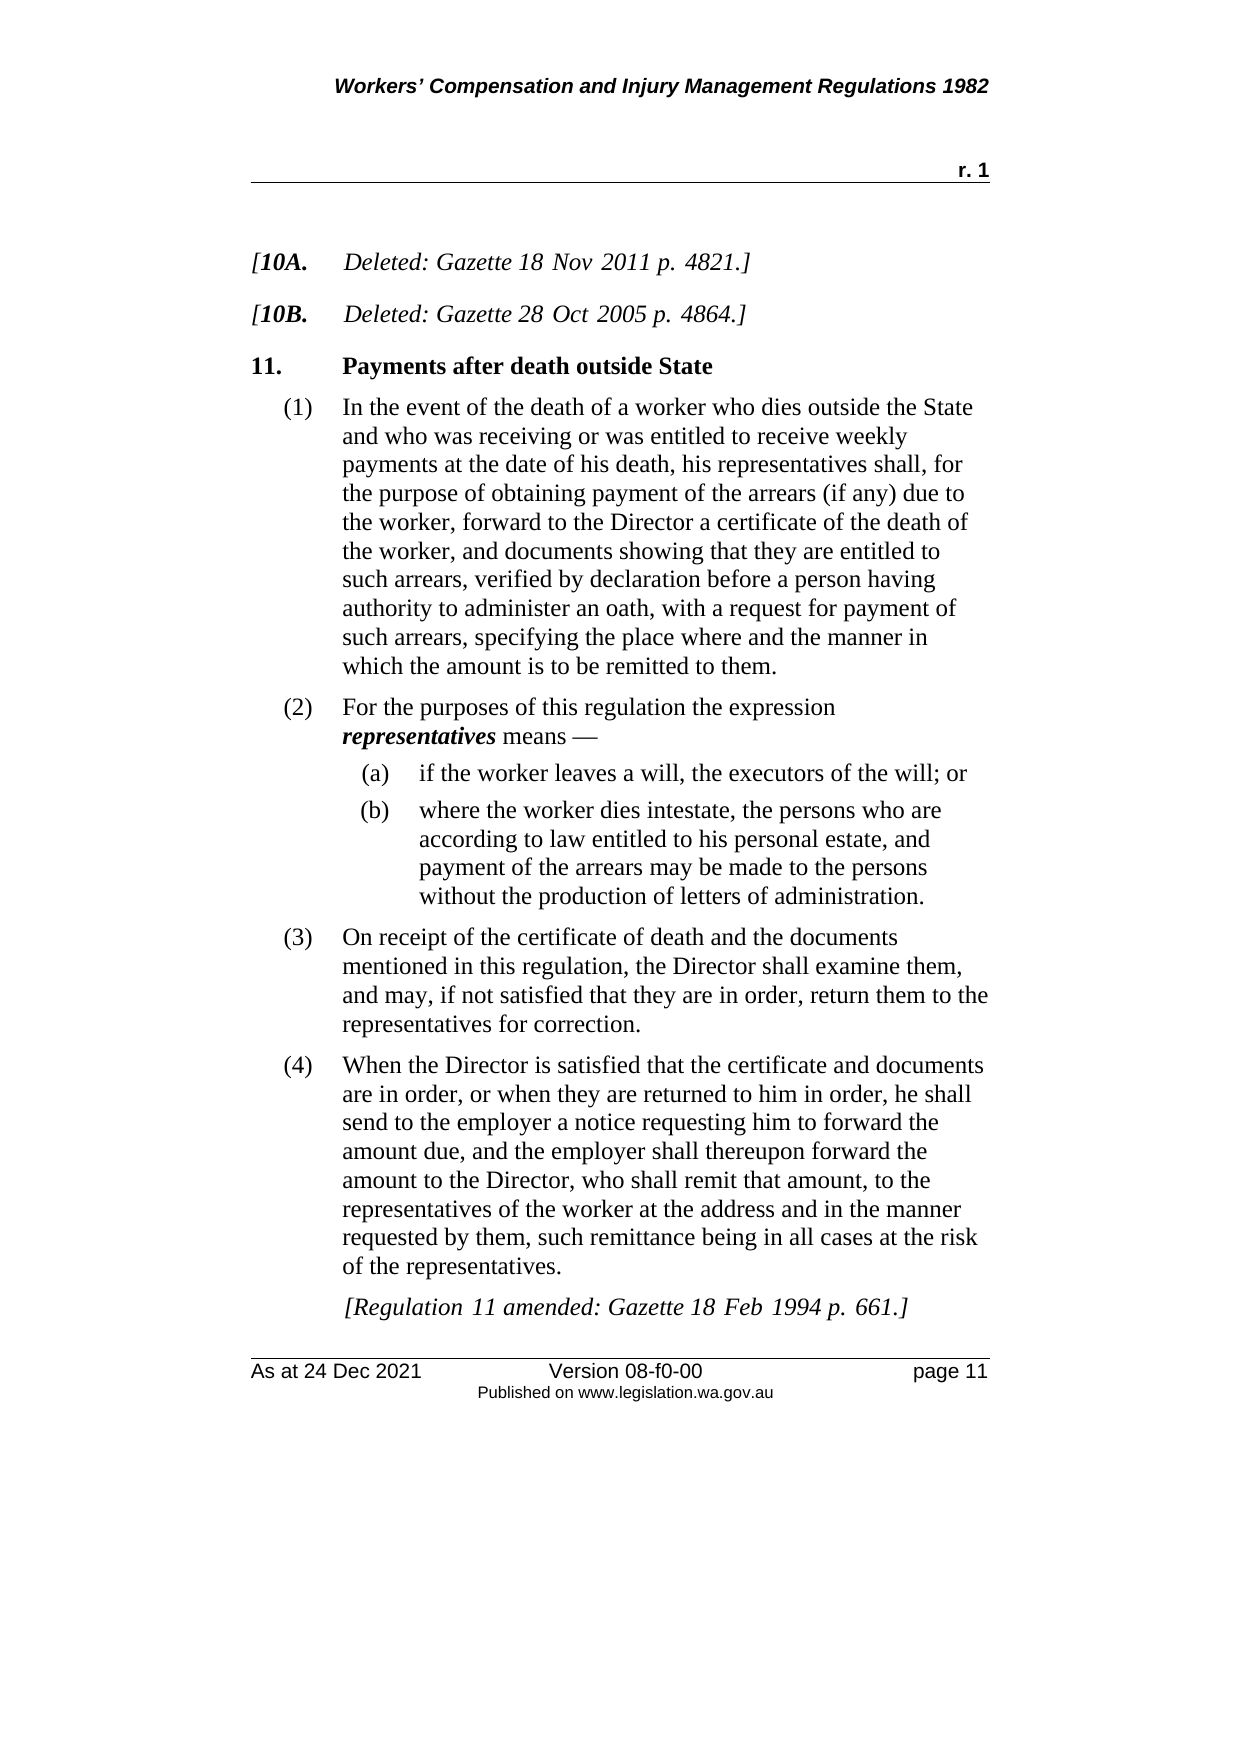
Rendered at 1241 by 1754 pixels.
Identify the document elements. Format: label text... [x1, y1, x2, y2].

text (a) if the worker leaves a will, the executors of the will; or [251, 758, 990, 787]
text (2) For the purposes of this regulation the expression representatives means — [251, 692, 990, 749]
text (3) On receipt of the certificate of death and the documents mentioned in this regulation, the Director shall examine them, and may, if not satisfied that they are in order, return them to the representatives for correction. [251, 922, 990, 1037]
subtitle 11. Payments after death outside State [251, 351, 990, 379]
text [10B. Deleted: Gazette 28 Oct 2005 p. 4864.] [251, 299, 990, 328]
text [10A. Deleted: Gazette 18 Nov 2011 p. 4821.] [251, 247, 990, 276]
text (4) When the Director is satisfied that the certificate and documents are in order, or when they are returned to him in order, he shall send to the employer a notice requesting him to forward the amount due, and the employer shall thereupon forward the amount to the Director, who shall remit that amount, to the representatives of the worker at the address and in the manner requested by them, such remittance being in all cases at the risk of the representatives. [251, 1050, 990, 1280]
text [Regulation 11 amended: Gazette 18 Feb 1994 p. 661.] [251, 1292, 990, 1321]
text (1) In the event of the death of a worker who dies outside the State and who was receiving or was entitled to receive weekly payments at the date of his death, his representatives shall, for the purpose of obtaining payment of the arrears (if any) due to the worker, forward to the Director a certificate of the death of the worker, and documents showing that they are entitled to such arrears, verified by declaration before a person having authority to administer an oath, with a request for payment of such arrears, specifying the place where and the manner in which the amount is to be remitted to them. [251, 392, 990, 679]
text (b) where the worker dies intestate, the persons who are according to law entitled to his personal estate, and payment of the arrears may be made to the persons without the production of letters of administration. [251, 795, 990, 910]
